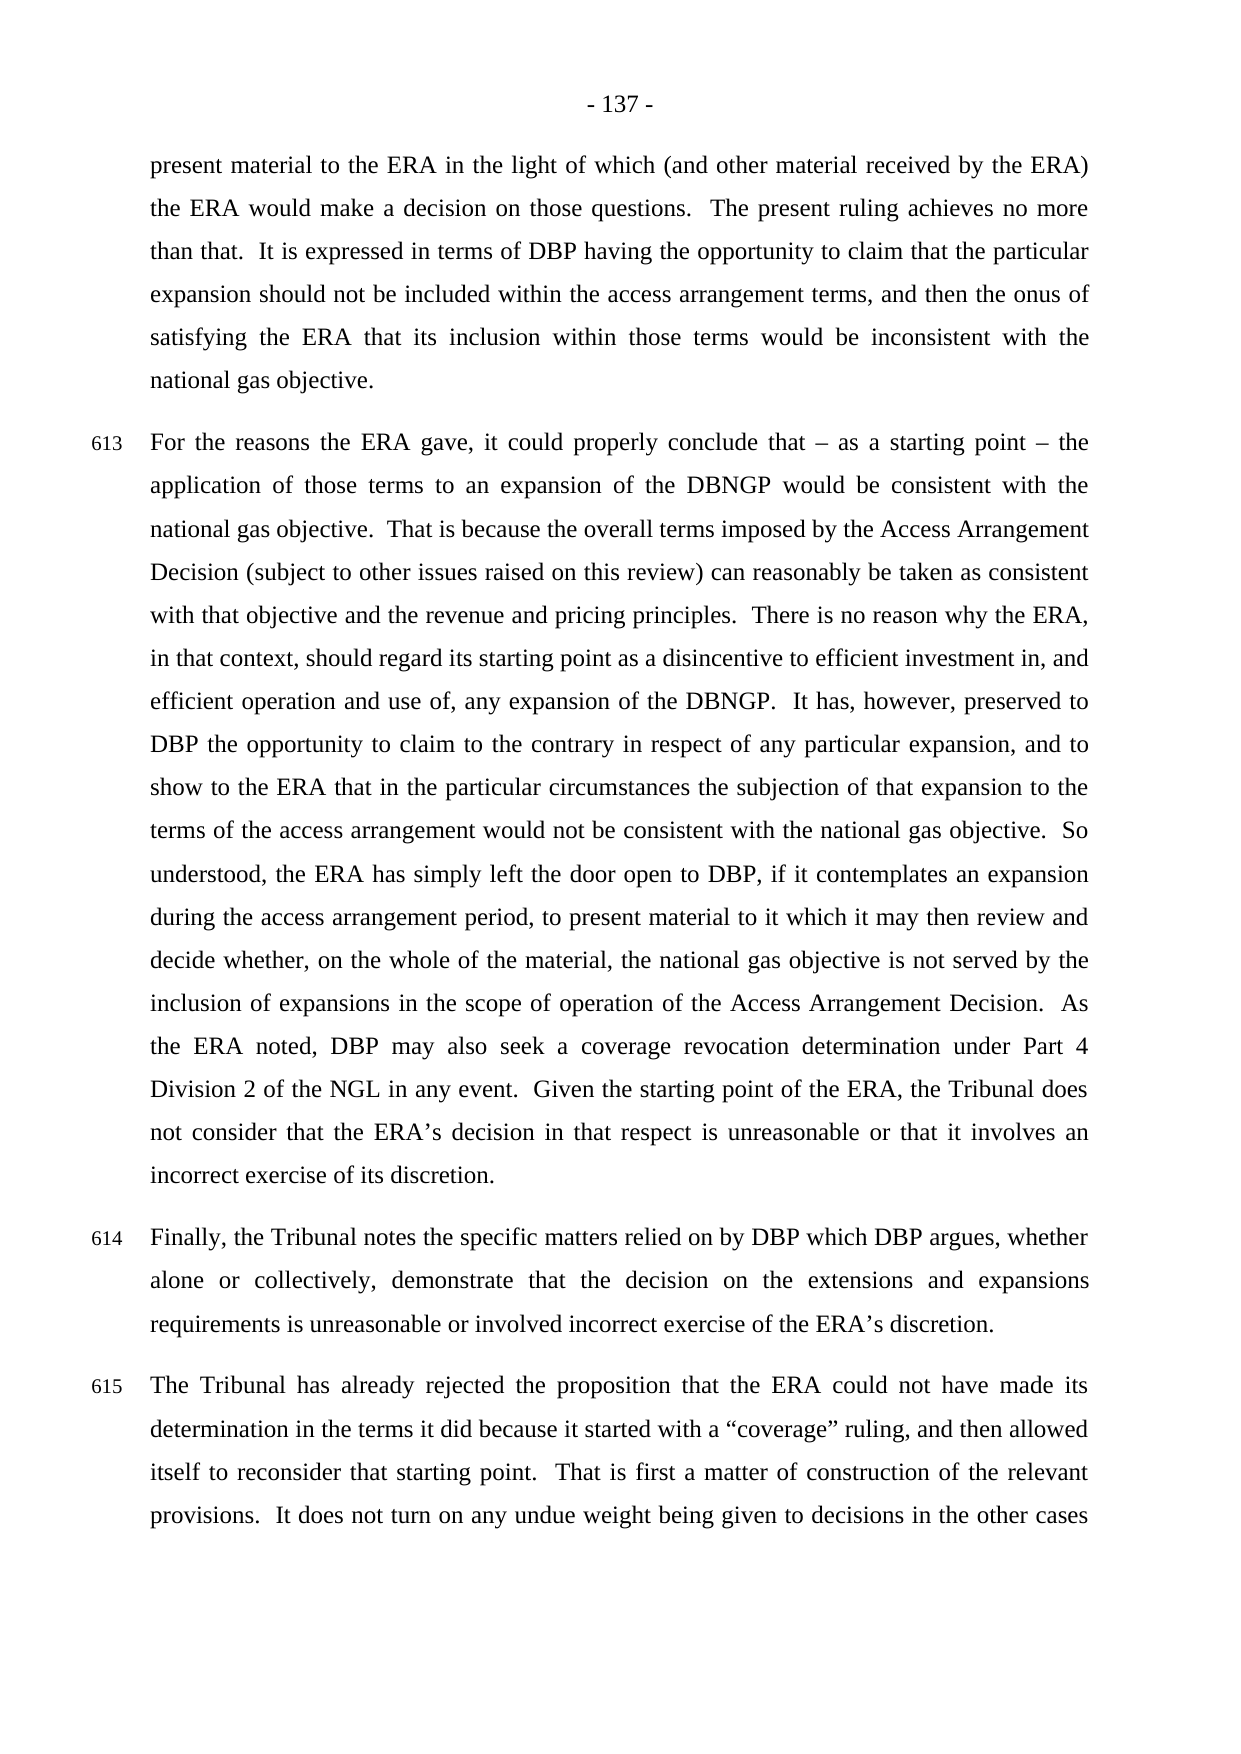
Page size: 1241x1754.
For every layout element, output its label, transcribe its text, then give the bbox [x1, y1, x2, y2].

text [91, 150, 1090, 394]
text Finally, the Tribunal notes the specific matters relied on by DBP which DBP argues, whether alone or collectively, demonstrate that the decision on the extensions and expansions requirements is unreasonable or involved incorrect exercise of the ERA’s discretion. [91, 1222, 1090, 1337]
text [91, 1371, 1090, 1529]
text For the reasons the ERA gave, it could properly conclude that – as a starting point – the application of those terms to an expansion of the DBNGP would be consistent with the national gas objective. That is because the overall terms imposed by the Access Arrangement Decision (subject to other issues raised on this review) can reasonably be taken as consistent with that objective and the revenue and pricing principles. There is no reason why the ERA, in that context, should regard its starting point as a disincentive to efficient investment in, and efficient operation and use of, any expansion of the DBNGP. It has, however, preserved to DBP the opportunity to claim to the contrary in respect of any particular expansion, and to show to the ERA that in the particular circumstances the subjection of that expansion to the terms of the access arrangement would not be consistent with the national gas objective. So understood, the ERA has simply left the door open to DBP, if it contemplates an expansion during the access arrangement period, to present material to it which it may then review and decide whether, on the whole of the material, the national gas objective is not served by the inclusion of expansions in the scope of operation of the Access Arrangement Decision. As the ERA noted, DBP may also seek a coverage revocation determination under Part 4 Division 2 of the NGL in any event. Given the starting point of the ERA, the Tribunal does not consider that the ERA’s decision in that respect is unreasonable or that it involves an incorrect exercise of its discretion. [91, 427, 1090, 1189]
